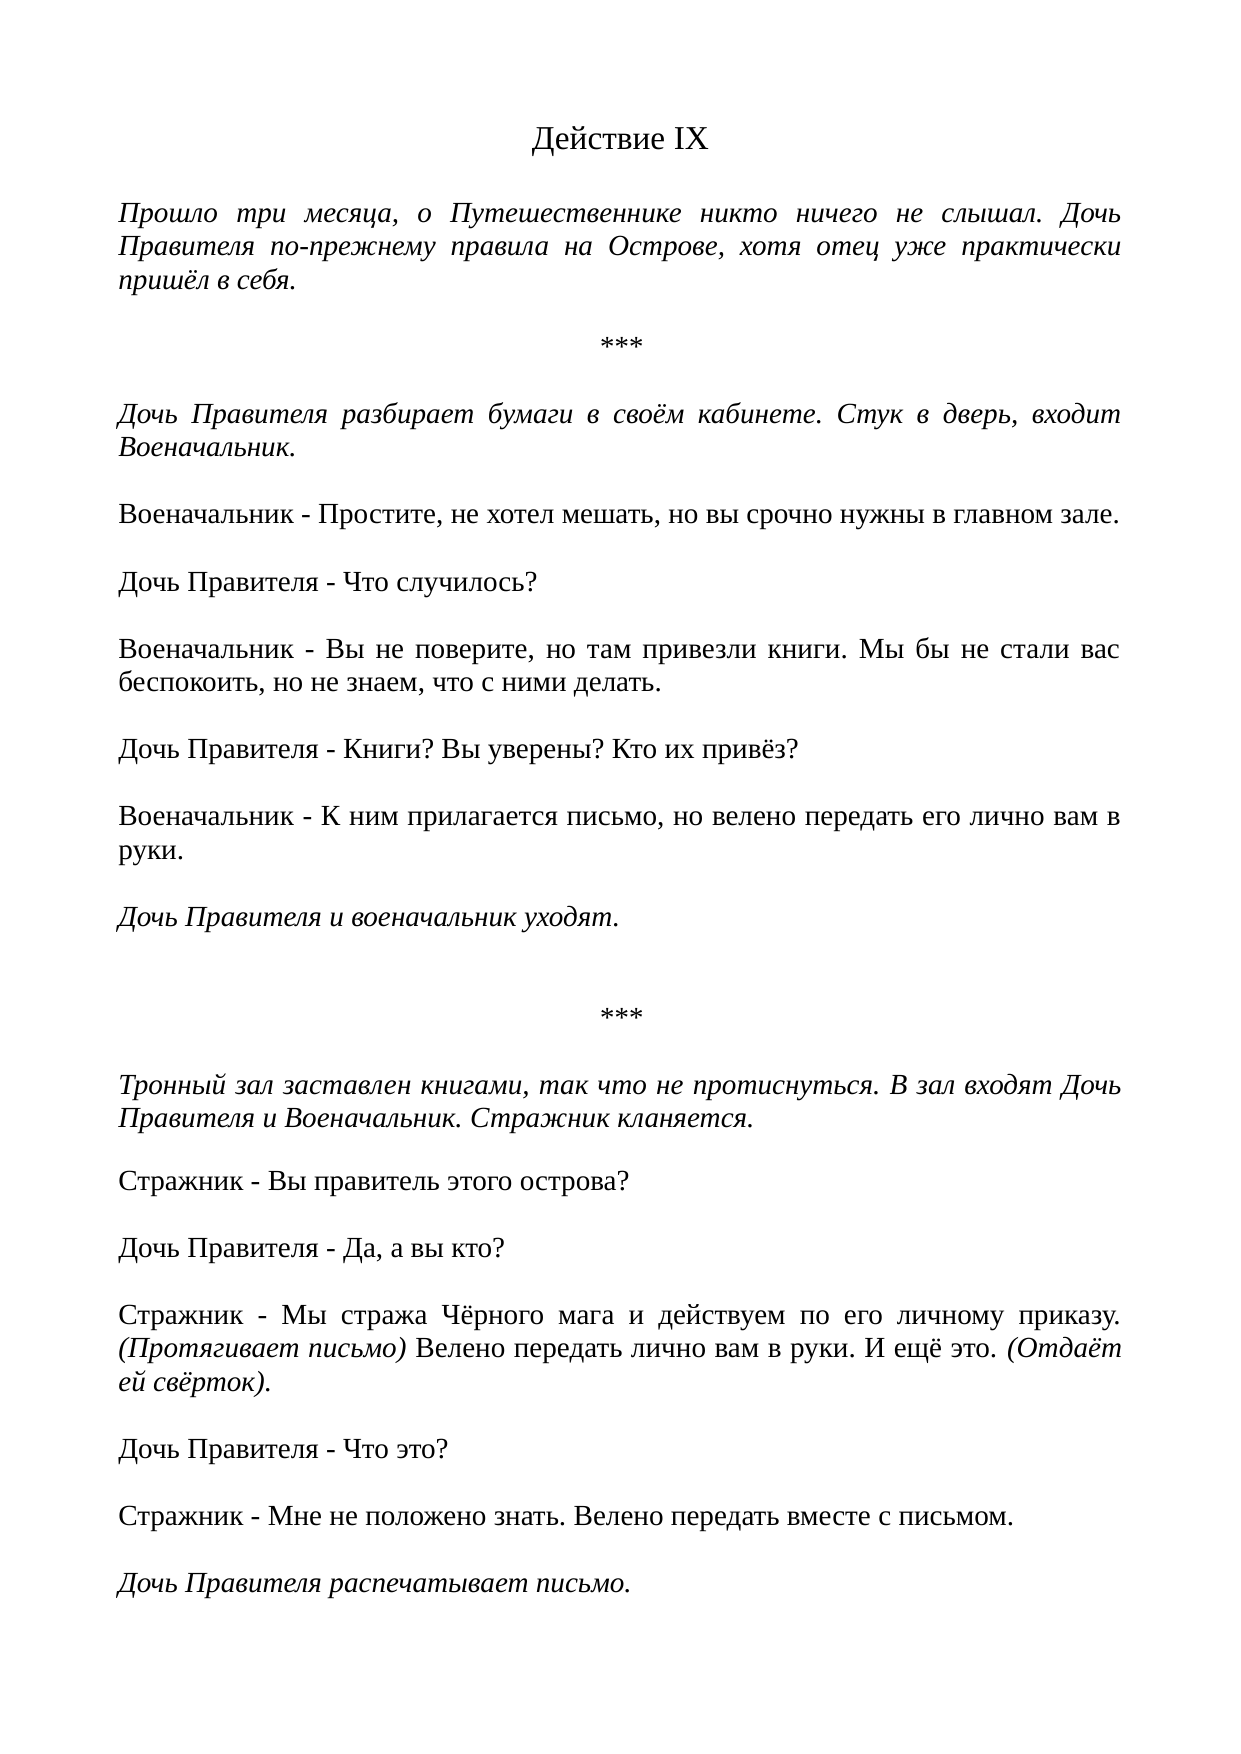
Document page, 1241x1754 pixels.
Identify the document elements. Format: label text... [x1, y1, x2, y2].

text Тронный зал заставлен книгами, так что не протиснуться. В зал входят Дочь Правителя и Военачальник. Стражник кланяется. [118, 1067, 1122, 1134]
text Дочь Правителя разбирает бумаги в своём кабинете. Стук в дверь, входит Военачальник. [118, 396, 1122, 463]
text Прошло три месяца, о Путешественнике никто ничего не слышал. Дочь Правителя по-прежнему правила на Острове, хотя отец уже практически пришёл в себя. [118, 195, 1122, 295]
text Военачальник - К ним прилагается письмо, но велено передать его лично вам в руки. [118, 798, 1122, 866]
text *** [118, 329, 1122, 362]
text Дочь Правителя распечатывает письмо. [118, 1565, 1122, 1599]
text Стражник - Мне не положено знать. Велено передать вместе с письмом. [118, 1498, 1122, 1532]
text Стражник - Мы стража Чёрного мага и действуем по его личному приказу. (Протягивает письмо) Велено передать лично вам в руки. И ещё это. (Отдаёт ей свёрток). [118, 1297, 1122, 1397]
text Дочь Правителя - Книги? Вы уверены? Кто их привёз? [118, 731, 1122, 765]
text Дочь Правителя - Что случилось? [118, 564, 1122, 597]
text Военачальник - Простите, не хотел мешать, но вы срочно нужны в главном зале. [118, 497, 1122, 530]
text Дочь Правителя и военачальник уходят. [118, 899, 1122, 933]
text Стражник - Вы правитель этого острова? [118, 1163, 1122, 1196]
text Дочь Правителя - Что это? [118, 1431, 1122, 1464]
text *** [118, 1000, 1122, 1033]
text Действие IХ [118, 118, 1122, 156]
text Дочь Правителя - Да, а вы кто? [118, 1230, 1122, 1263]
text Военачальник - Вы не поверите, но там привезли книги. Мы бы не стали вас беспокоить, но не знаем, что с ними делать. [118, 631, 1122, 698]
